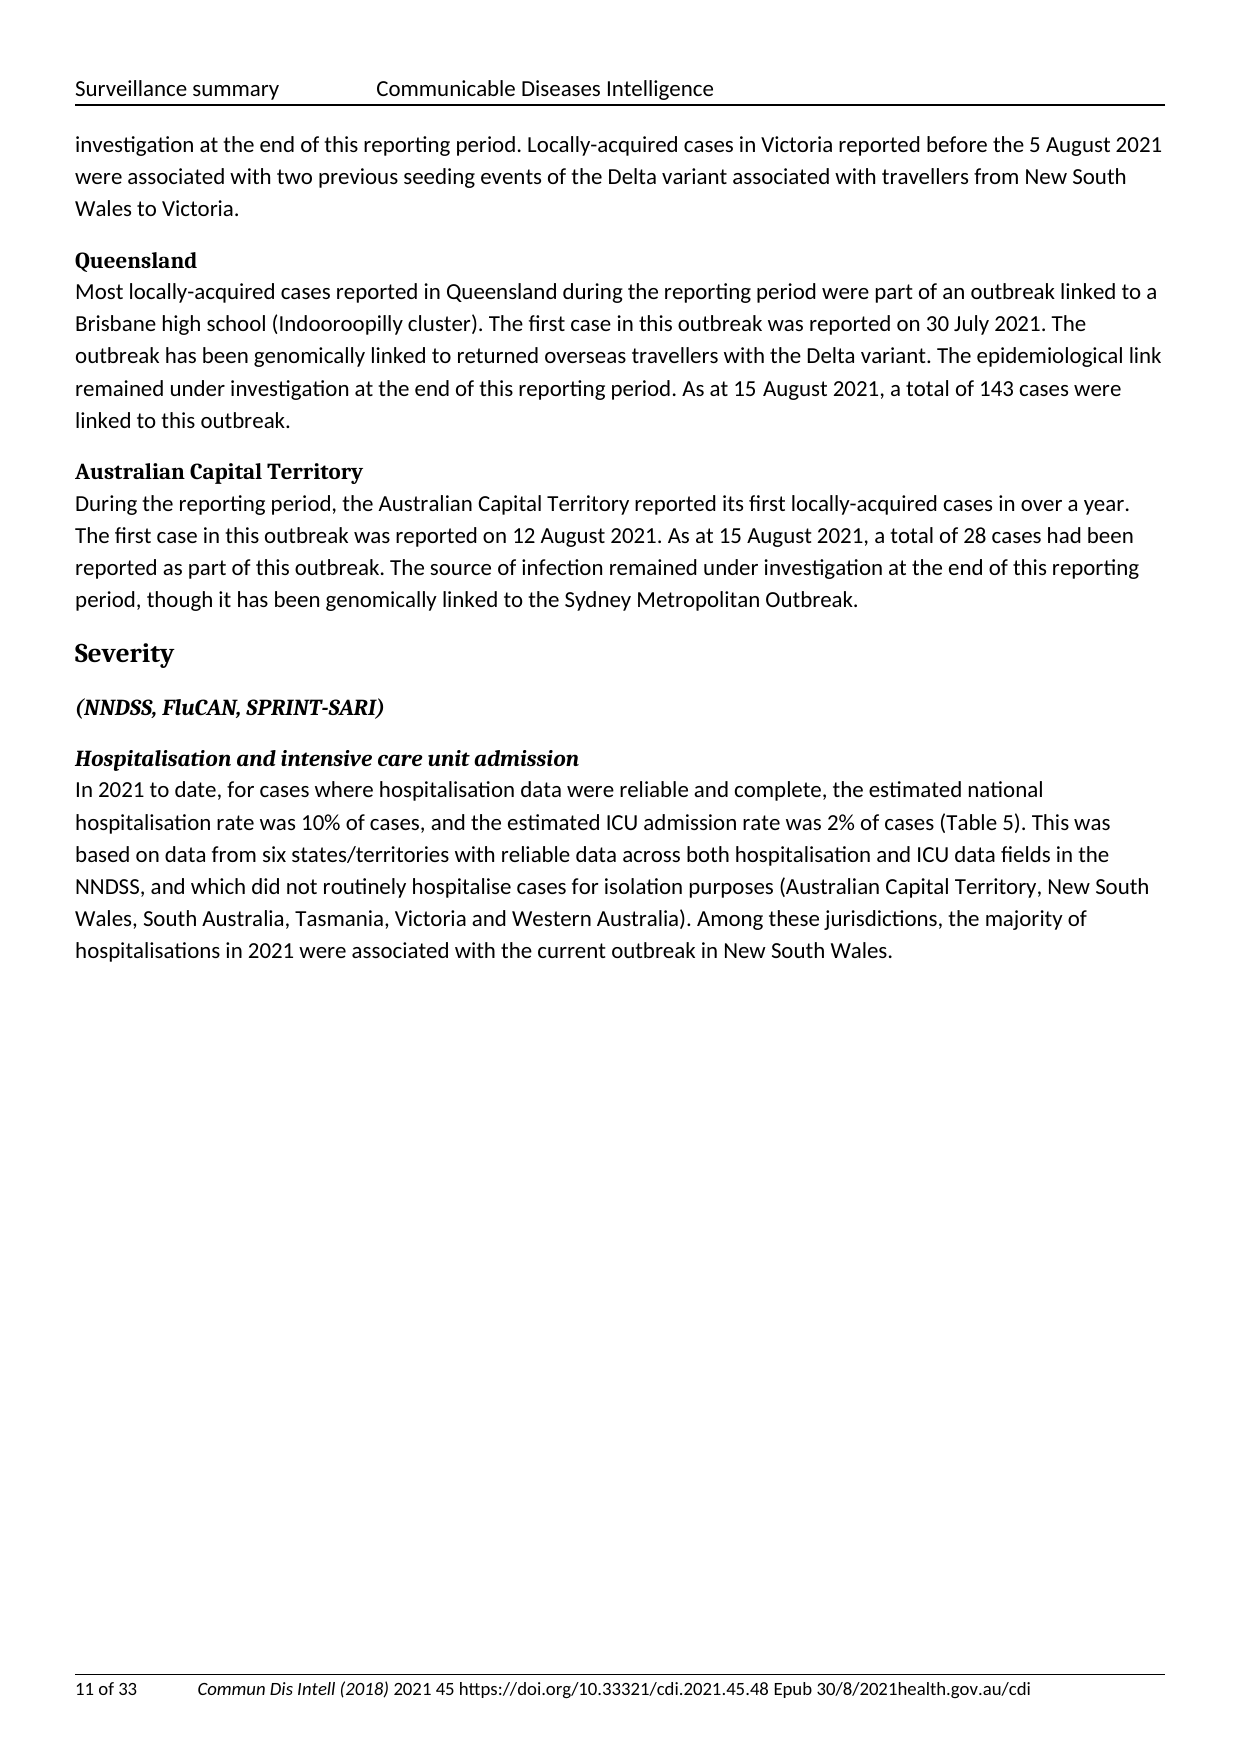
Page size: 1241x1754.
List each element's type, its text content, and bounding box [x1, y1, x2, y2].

subtitle (NNDSS, FluCAN, SPRINT-SARI) [75, 695, 1165, 721]
subtitle Queensland [75, 248, 1165, 274]
text Most locally-acquired cases reported in Queensland during the reporting period were part of an outbreak linked to a Brisbane high school (Indooroopilly cluster). The first case in this outbreak was reported on 30 July 2021. The outbreak has been genomically linked to returned overseas travellers with the Delta variant. The epidemiological link remained under investigation at the end of this reporting period. As at 15 August 2021, a total of 143 cases were linked to this outbreak. [75, 277, 1165, 434]
subtitle Australian Capital Territory [75, 459, 1165, 485]
text In 2021 to date, for cases where hospitalisation data were reliable and complete, the estimated national hospitalisation rate was 10% of cases, and the estimated ICU admission rate was 2% of cases (Table 5). This was based on data from six states/territories with reliable data across both hospitalisation and ICU data fields in the NNDSS, and which did not routinely hospitalise cases for isolation purposes (Australian Capital Territory, New South Wales, South Australia, Tasmania, Victoria and Western Australia). Among these jurisdictions, the majority of hospitalisations in 2021 were associated with the current outbreak in New South Wales. [75, 776, 1165, 964]
subtitle Hospitalisation and intensive care unit admission [75, 745, 1165, 772]
text During the reporting period, the Australian Capital Territory reported its first locally-acquired cases in over a year. The first case in this outbreak was reported on 12 August 2021. As at 15 August 2021, a total of 28 cases had been reported as part of this outbreak. The source of infection remained under investigation at the end of this reporting period, though it has been genomically linked to the Sydney Metropolitan Outbreak. [75, 489, 1165, 613]
subtitle Severity [75, 638, 1165, 669]
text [75, 130, 1165, 223]
